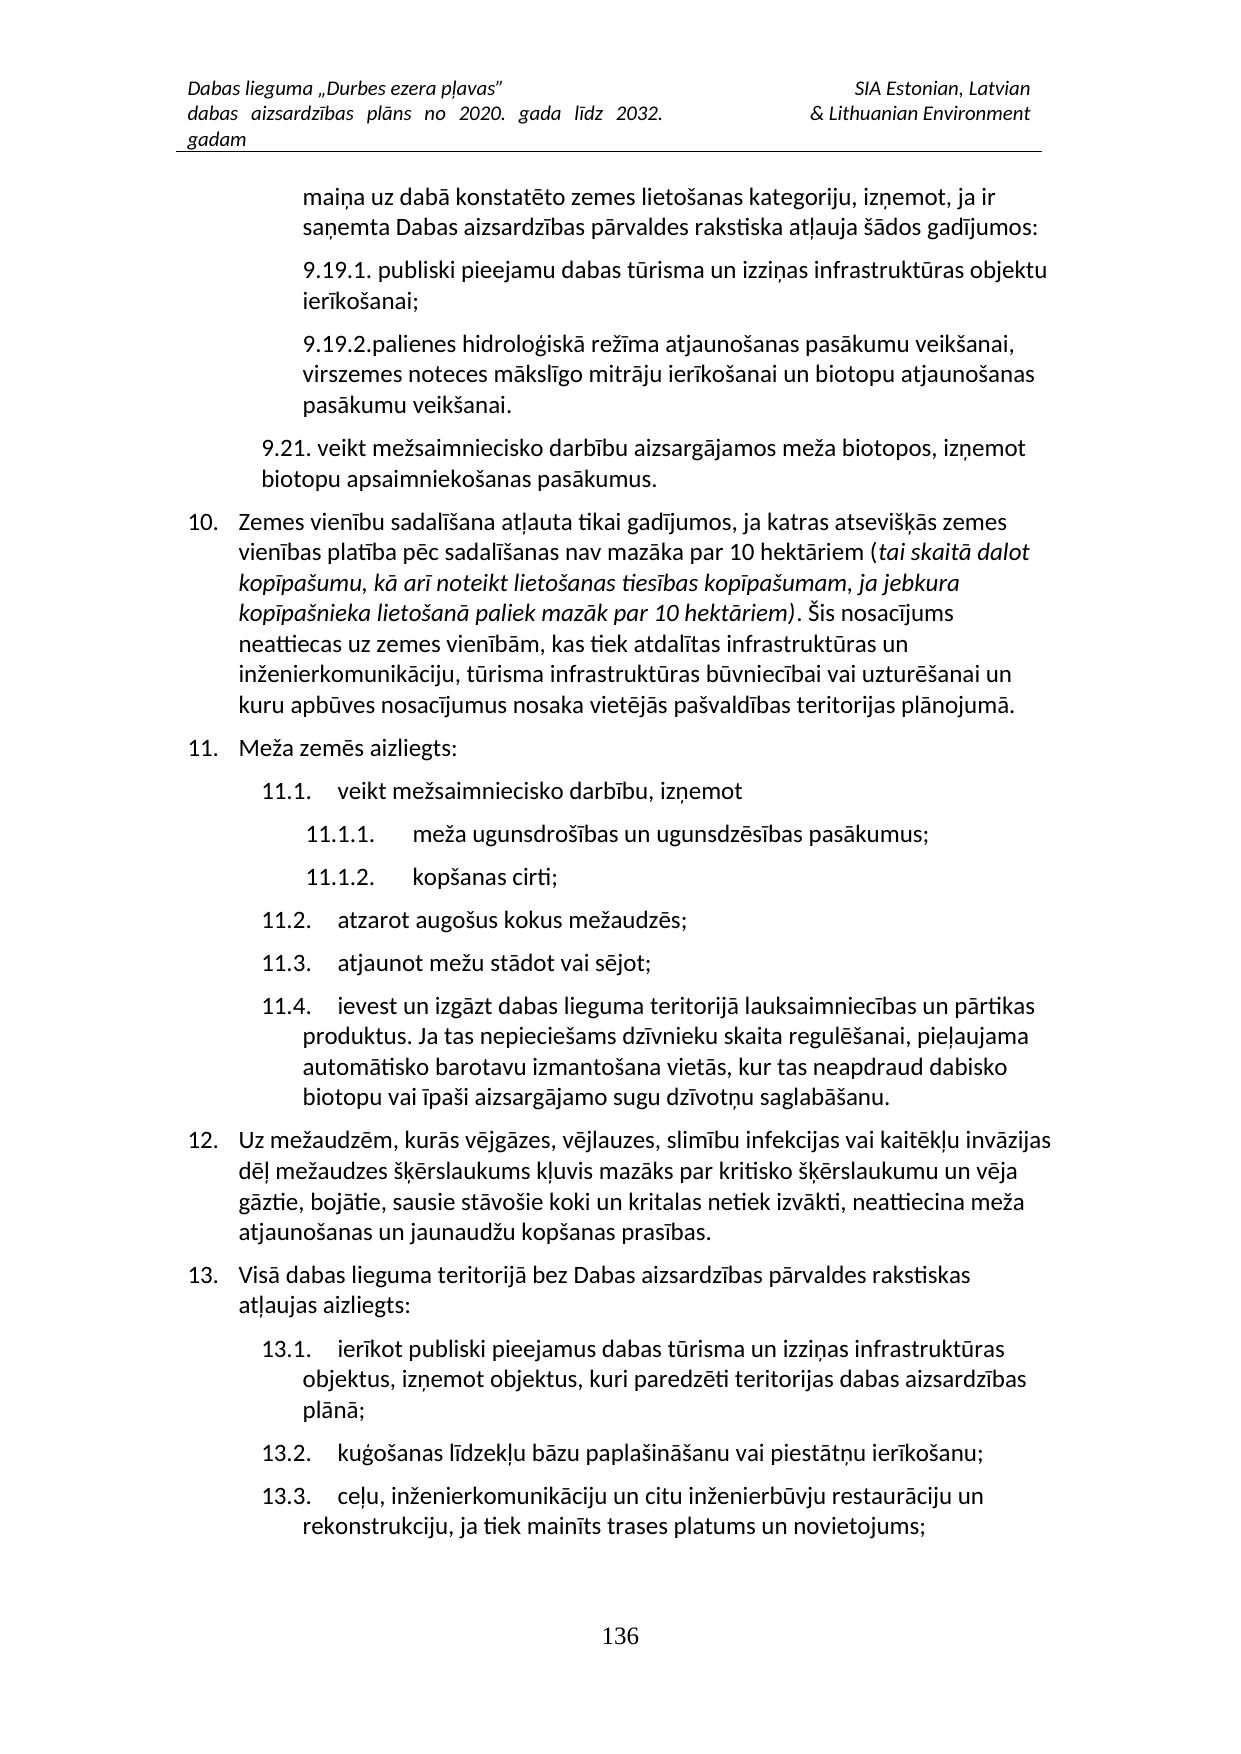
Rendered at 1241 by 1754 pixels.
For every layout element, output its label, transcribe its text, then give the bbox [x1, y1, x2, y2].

text 9.21. veikt mežsaimniecisko darbību aizsargājamos meža biotopos, izņemot biotopu apsaimniekošanas pasākumus. [261, 432, 1053, 493]
list veikt mežsaimniecisko darbību, izņemot [261, 775, 1053, 805]
list atzarot augošus kokus mežaudzēs; [261, 904, 1053, 934]
list 9.19.2.palienes hidroloģiskā režīma atjaunošanas pasākumu veikšanai, virszemes noteces mākslīgo mitrāju ierīkošanai un biotopu atjaunošanas pasākumu veikšanai. [302, 328, 1053, 420]
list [261, 181, 1053, 242]
list ceļu, inženierkomunikāciju un citu inženierbūvju restaurāciju un rekonstrukciju, ja tiek mainīts trases platums un novietojums; [261, 1480, 1053, 1541]
list Visā dabas lieguma teritorijā bez Dabas aizsardzības pārvaldes rakstiskas atļaujas aizliegts: [187, 1259, 1053, 1320]
list meža ugunsdrošības un ugunsdzēsības pasākumus; [305, 818, 1053, 848]
list Zemes vienību sadalīšana atļauta tikai gadījumos, ja katras atsevišķās zemes vienības platība pēc sadalīšanas nav mazāka par 10 hektāriem (tai skaitā dalot kopīpašumu, kā arī noteikt lietošanas tiesības kopīpašumam, ja jebkura kopīpašnieka lietošanā paliek mazāk par 10 hektāriem). Šis nosacījums neattiecas uz zemes vienībām, kas tiek atdalītas infrastruktūras un inženierkomunikāciju, tūrisma infrastruktūras būvniecībai vai uzturēšanai un kuru apbūves nosacījumus nosaka vietējās pašvaldības teritorijas plānojumā. [187, 506, 1053, 719]
list Meža zemēs aizliegts: [187, 732, 1053, 762]
list atjaunot mežu stādot vai sējot; [261, 947, 1053, 977]
list kopšanas cirti; [305, 861, 1053, 891]
list ievest un izgāzt dabas lieguma teritorijā lauksaimniecības un pārtikas produktus. Ja tas nepieciešams dzīvnieku skaita regulēšanai, pieļaujama automātisko barotavu izmantošana vietās, kur tas neapdraud dabisko biotopu vai īpaši aizsargājamo sugu dzīvotņu saglabāšanu. [261, 990, 1053, 1112]
list Uz mežaudzēm, kurās vējgāzes, vējlauzes, slimību infekcijas vai kaitēkļu invāzijas dēļ mežaudzes šķērslaukums kļuvis mazāks par kritisko šķērslaukumu un vēja gāztie, bojātie, sausie stāvošie koki un kritalas netiek izvākti, neattiecina meža atjaunošanas un jaunaudžu kopšanas prasības. [187, 1124, 1053, 1247]
list kuģošanas līdzekļu bāzu paplašināšanu vai piestātņu ierīkošanu; [261, 1437, 1053, 1467]
list ierīkot publiski pieejamus dabas tūrisma un izziņas infrastruktūras objektus, izņemot objektus, kuri paredzēti teritorijas dabas aizsardzības plānā; [261, 1333, 1053, 1424]
list 9.19.1. publiski pieejamu dabas tūrisma un izziņas infrastruktūras objektu ierīkošanai; [302, 254, 1053, 316]
